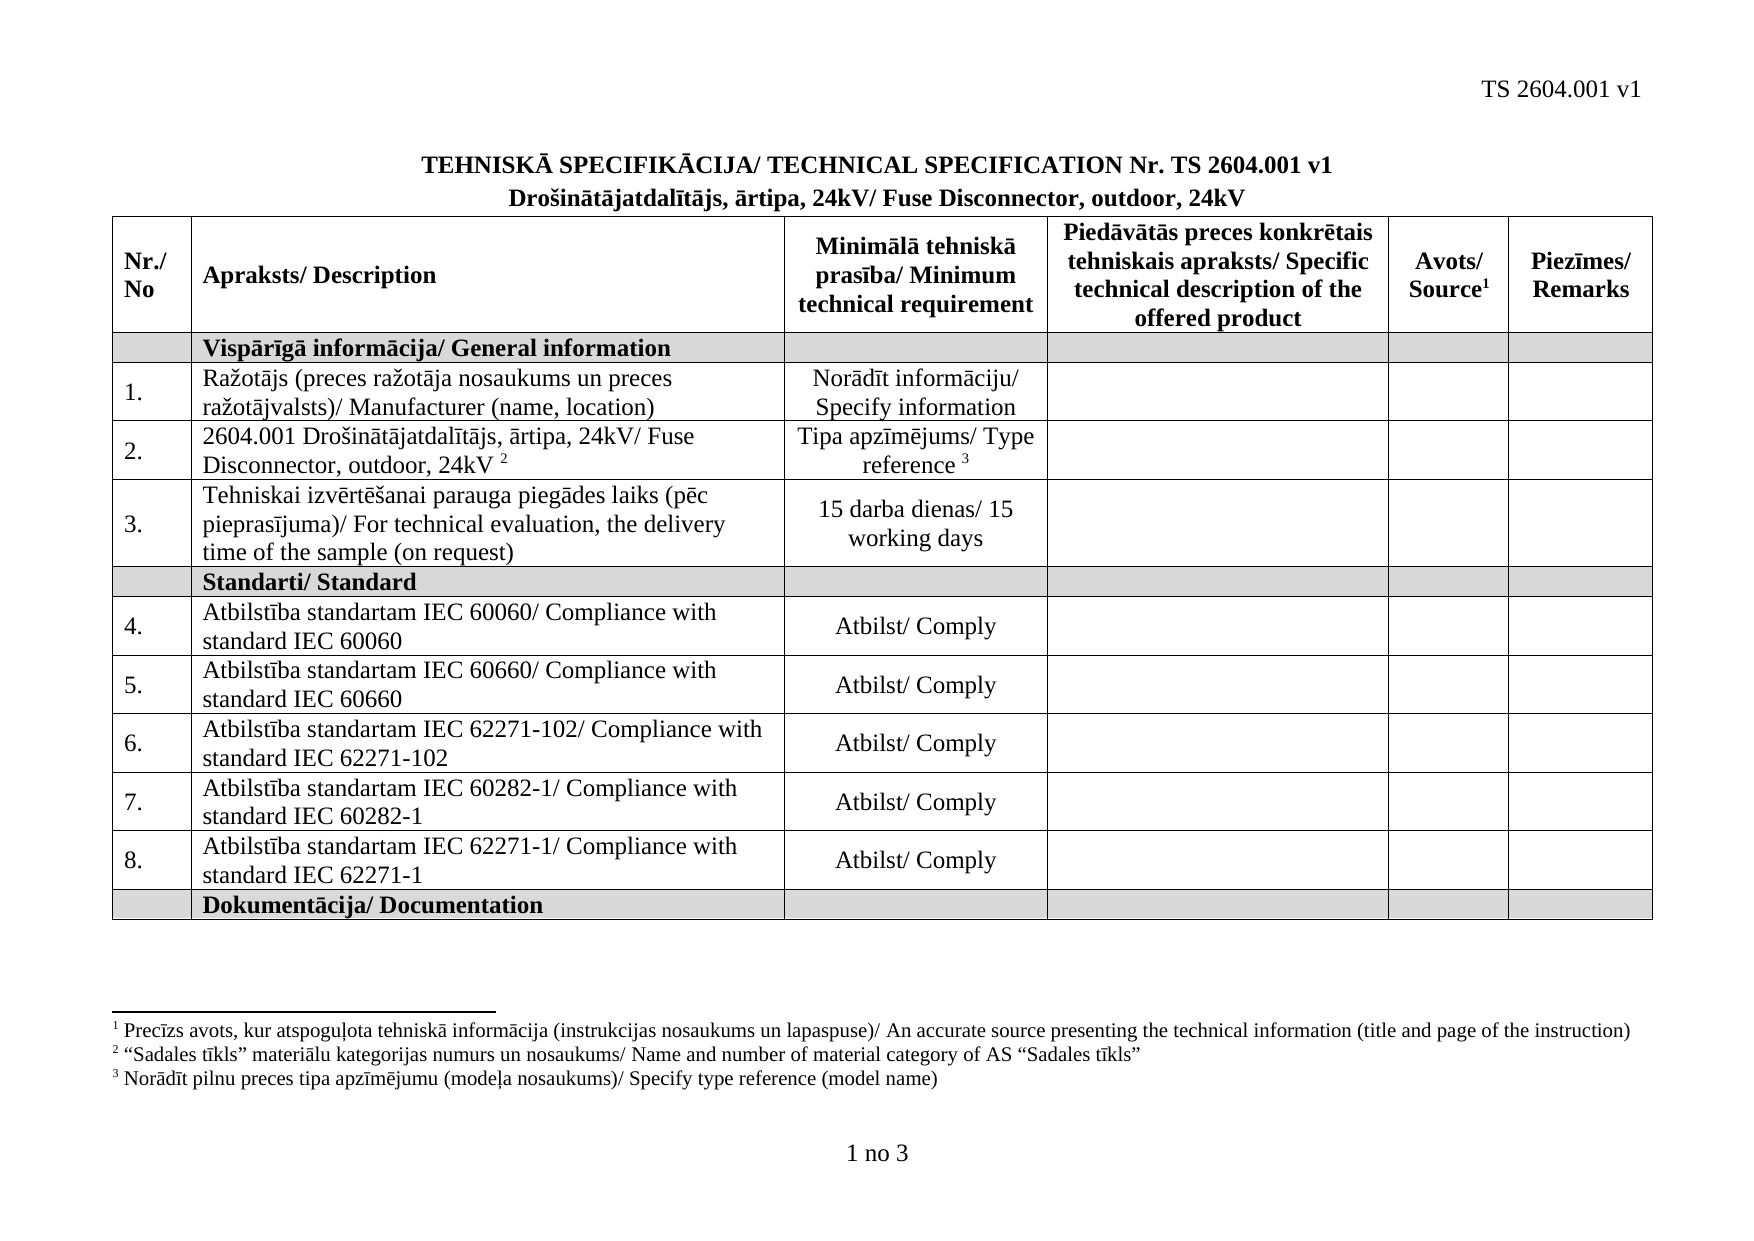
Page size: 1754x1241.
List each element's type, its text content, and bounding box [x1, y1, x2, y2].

table_cell [1048, 480, 1388, 566]
table_cell Atbilst/ Comply [785, 656, 1047, 713]
table_cell [1509, 890, 1652, 918]
table_cell [1048, 656, 1388, 713]
table_cell [785, 333, 1047, 362]
table_cell [1509, 421, 1652, 479]
table_cell [113, 333, 191, 362]
table_cell [1509, 714, 1652, 772]
table_cell [1509, 333, 1652, 362]
table_cell Tehniskai izvērtēšanai parauga piegādes laiks (pēc pieprasījuma)/ For technical evaluation, the delivery time of the sample (on request) [192, 480, 784, 566]
table_cell [113, 480, 191, 566]
table_cell 2604.001 Drošinātājatdalītājs, ārtipa, 24kV/ Fuse Disconnector, outdoor, 24kV [192, 421, 784, 479]
table_cell [113, 714, 191, 772]
table_cell [1389, 421, 1508, 479]
table_header Minimālā tehniskā prasība/ Minimum technical requirement [785, 217, 1047, 332]
table_cell Atbilstība standartam IEC 60282-1/ Compliance with standard IEC 60282-1 [192, 773, 784, 830]
table_cell [785, 567, 1047, 596]
table_cell [1389, 597, 1508, 654]
table_cell 15 darba dienas/ 15 working days [785, 480, 1047, 566]
table_cell Atbilst/ Comply [785, 773, 1047, 830]
table_cell [1048, 333, 1388, 362]
table_cell Atbilst/ Comply [785, 714, 1047, 772]
table_header Avots/ Source [1389, 217, 1508, 332]
table_cell [1389, 773, 1508, 830]
table_cell [1048, 890, 1388, 918]
table_cell Atbilst/ Comply [785, 831, 1047, 889]
table_header Nr./ No [113, 217, 191, 332]
table_cell [1048, 363, 1388, 420]
table_header Piezīmes/ Remarks [1509, 217, 1652, 332]
table_cell Norādīt informāciju/ Specify information [785, 363, 1047, 420]
table_cell [1048, 421, 1388, 479]
table_cell [113, 597, 191, 654]
table_cell [1389, 480, 1508, 566]
table_cell [1509, 773, 1652, 830]
table_cell Vispārīgā informācija/ General information [192, 333, 784, 362]
table_cell Tipa apzīmējums/ Type reference [785, 421, 1047, 479]
table_cell [1048, 773, 1388, 830]
table_cell [1509, 656, 1652, 713]
table_cell [1389, 567, 1508, 596]
table_cell [1509, 831, 1652, 889]
table_cell Atbilstība standartam IEC 62271-102/ Compliance with standard IEC 62271-102 [192, 714, 784, 772]
table_cell Ražotājs (preces ražotāja nosaukums un preces ražotājvalsts)/ Manufacturer (name, location) [192, 363, 784, 420]
table_cell [1048, 831, 1388, 889]
table_cell [113, 890, 191, 918]
text Drošinātājatdalītājs, ārtipa, 24kV/ Fuse Disconnector, outdoor, 24kV [112, 183, 1641, 212]
table_cell Atbilstība standartam IEC 60660/ Compliance with standard IEC 60660 [192, 656, 784, 713]
table_cell [1389, 890, 1508, 918]
table_cell [1509, 597, 1652, 654]
table_header Piedāvātās preces konkrētais tehniskais apraksts/ Specific technical description of the offered product [1048, 217, 1388, 332]
table_cell [1048, 567, 1388, 596]
table_cell Atbilstība standartam IEC 60060/ Compliance with standard IEC 60060 [192, 597, 784, 654]
table_cell Atbilstība standartam IEC 62271-1/ Compliance with standard IEC 62271-1 [192, 831, 784, 889]
table_cell [1509, 480, 1652, 566]
table_cell [113, 656, 191, 713]
table_header Apraksts/ Description [192, 217, 784, 332]
table_cell [1048, 714, 1388, 772]
table_cell [113, 363, 191, 420]
table_cell [1389, 656, 1508, 713]
table_cell Standarti/ Standard [192, 567, 784, 596]
table_cell [785, 890, 1047, 918]
table_cell [113, 421, 191, 479]
table_cell [1389, 831, 1508, 889]
table_cell [113, 773, 191, 830]
table_cell [1389, 333, 1508, 362]
table_cell [113, 831, 191, 889]
table_cell [1509, 363, 1652, 420]
table_cell [1389, 714, 1508, 772]
table_cell Dokumentācija/ Documentation [192, 890, 784, 918]
table_cell [1509, 567, 1652, 596]
table_cell Atbilst/ Comply [785, 597, 1047, 654]
text TEHNISKĀ SPECIFIKĀCIJA/ TECHNICAL SPECIFICATION Nr. TS 2604.001 v1 [112, 150, 1641, 179]
table_cell [1389, 363, 1508, 420]
table_cell [1048, 597, 1388, 654]
table_cell [113, 567, 191, 596]
